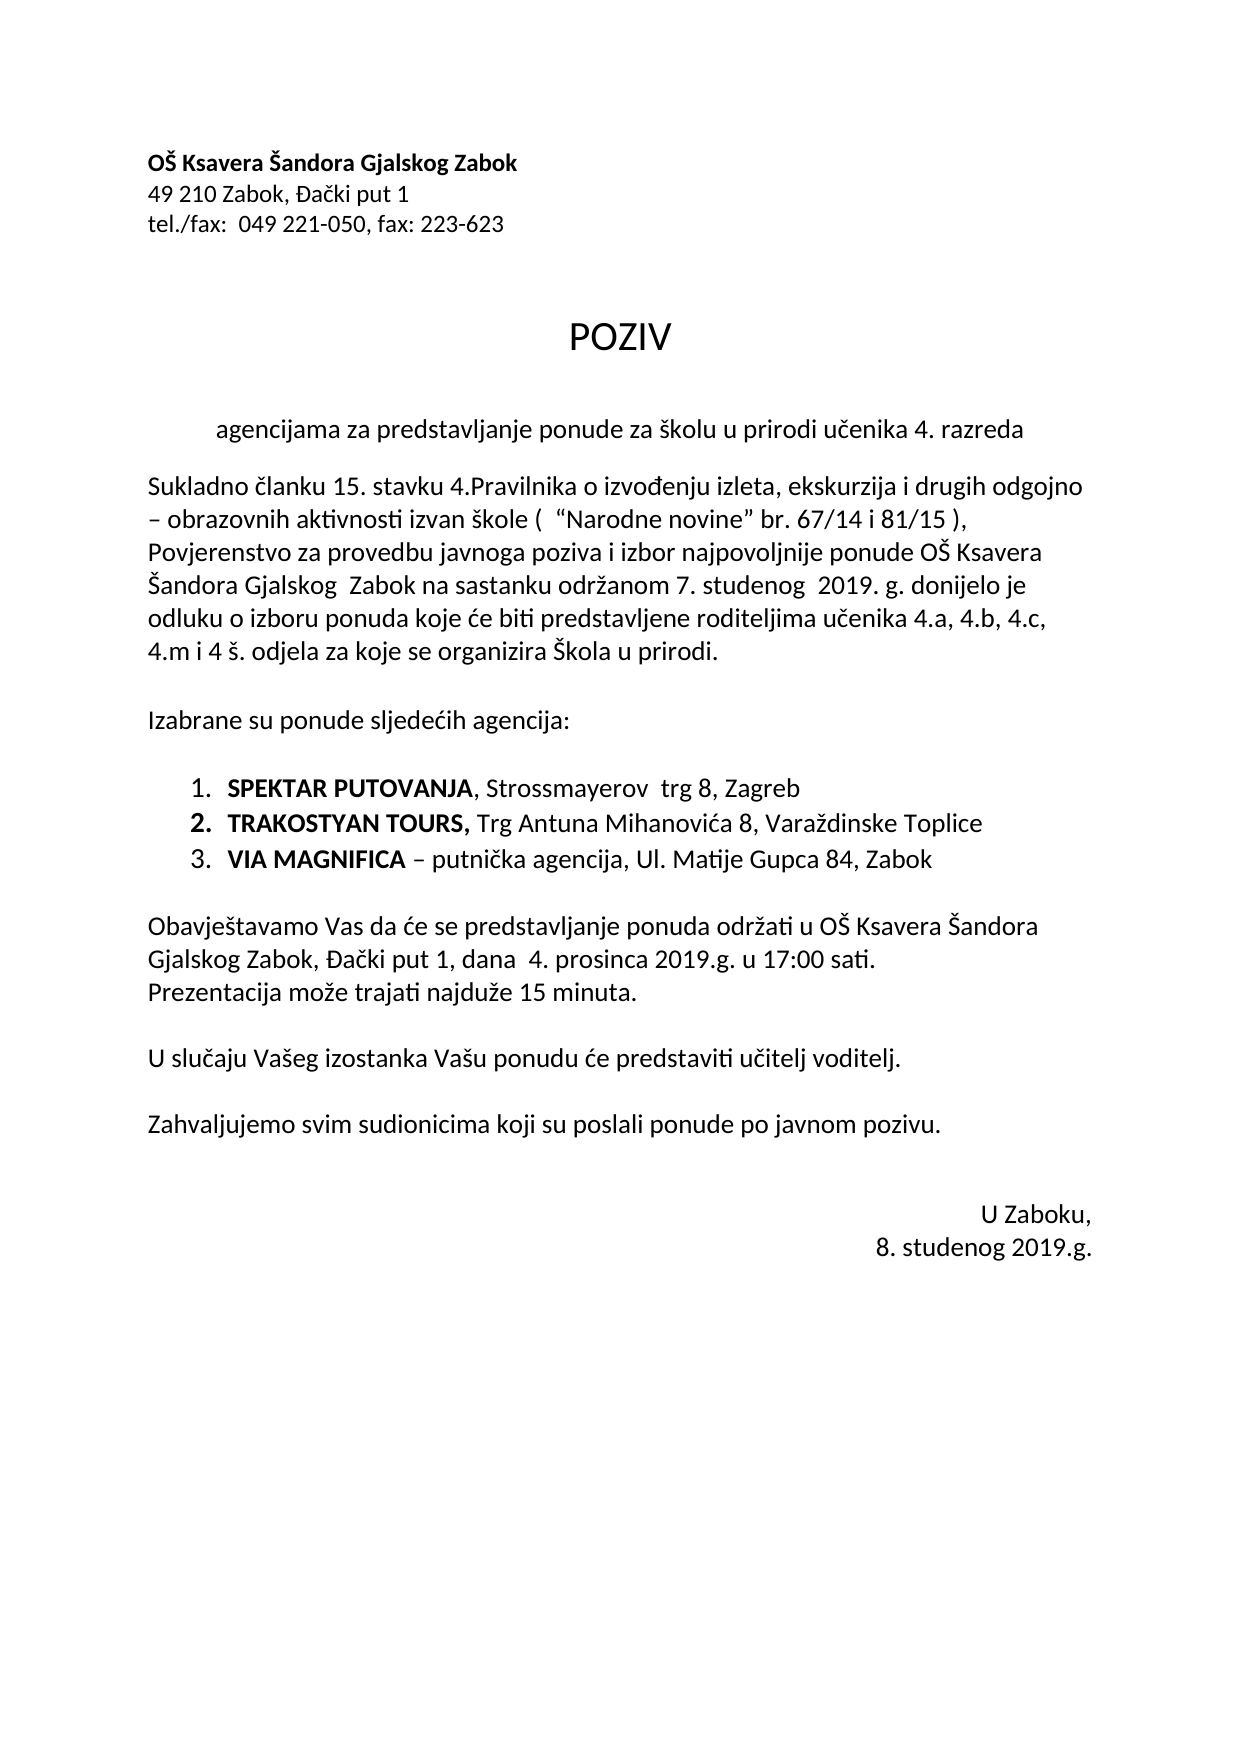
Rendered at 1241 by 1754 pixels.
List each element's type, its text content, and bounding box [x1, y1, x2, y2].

text U slučaju Vašeg izostanka Vašu ponudu će predstaviti učitelj voditelj. [148, 1041, 1093, 1074]
text 49 210 Zabok, Đački put 1 [148, 178, 1093, 209]
text Obavještavamo Vas da će se predstavljanje ponuda održati u OŠ Ksavera Šandora Gjalskog Zabok, Đački put 1, dana 4. prosinca 2019.g. u 17:00 sati. [148, 909, 1093, 975]
list SPEKTAR PUTOVANJA, Strossmayerov trg 8, Zagreb [190, 769, 1093, 804]
text Sukladno članku 15. stavku 4.Pravilnika o izvođenju izleta, ekskurzija i drugih odgojno – obrazovnih aktivnosti izvan škole ( “Narodne novine” br. 67/14 i 81/15 ), Povjerenstvo za provedbu javnoga poziva i izbor najpovoljnije ponude OŠ Ksavera Šandora Gjalskog Zabok na sastanku održanom 7. studenog 2019. g. donijelo je odluku o izboru ponuda koje će biti predstavljene roditeljima učenika 4.a, 4.b, 4.c, 4.m i 4 š. odjela za koje se organizira Škola u prirodi. [148, 469, 1093, 667]
text 8. studenog 2019.g. [148, 1230, 1093, 1263]
text Zahvaljujemo svim sudionicima koji su poslali ponude po javnom pozivu. [148, 1107, 1093, 1140]
list TRAKOSTYAN TOURS, Trg Antuna Mihanovića 8, Varaždinske Toplice [190, 804, 1093, 840]
text tel./fax: 049 221-050, fax: 223-623 [148, 209, 1093, 239]
list VIA MAGNIFICA – putnička agencija, Ul. Matije Gupca 84, Zabok [190, 840, 1093, 876]
text Izabrane su ponude sljedećih agencija: [148, 703, 1093, 736]
text Prezentacija može trajati najduže 15 minuta. [148, 975, 1093, 1008]
text U Zaboku, [148, 1197, 1093, 1230]
text POZIV [148, 310, 1093, 361]
text OŠ Ksavera Šandora Gjalskog Zabok [148, 148, 1093, 178]
text agencijama za predstavljanje ponude za školu u prirodi učenika 4. razreda [148, 412, 1093, 445]
